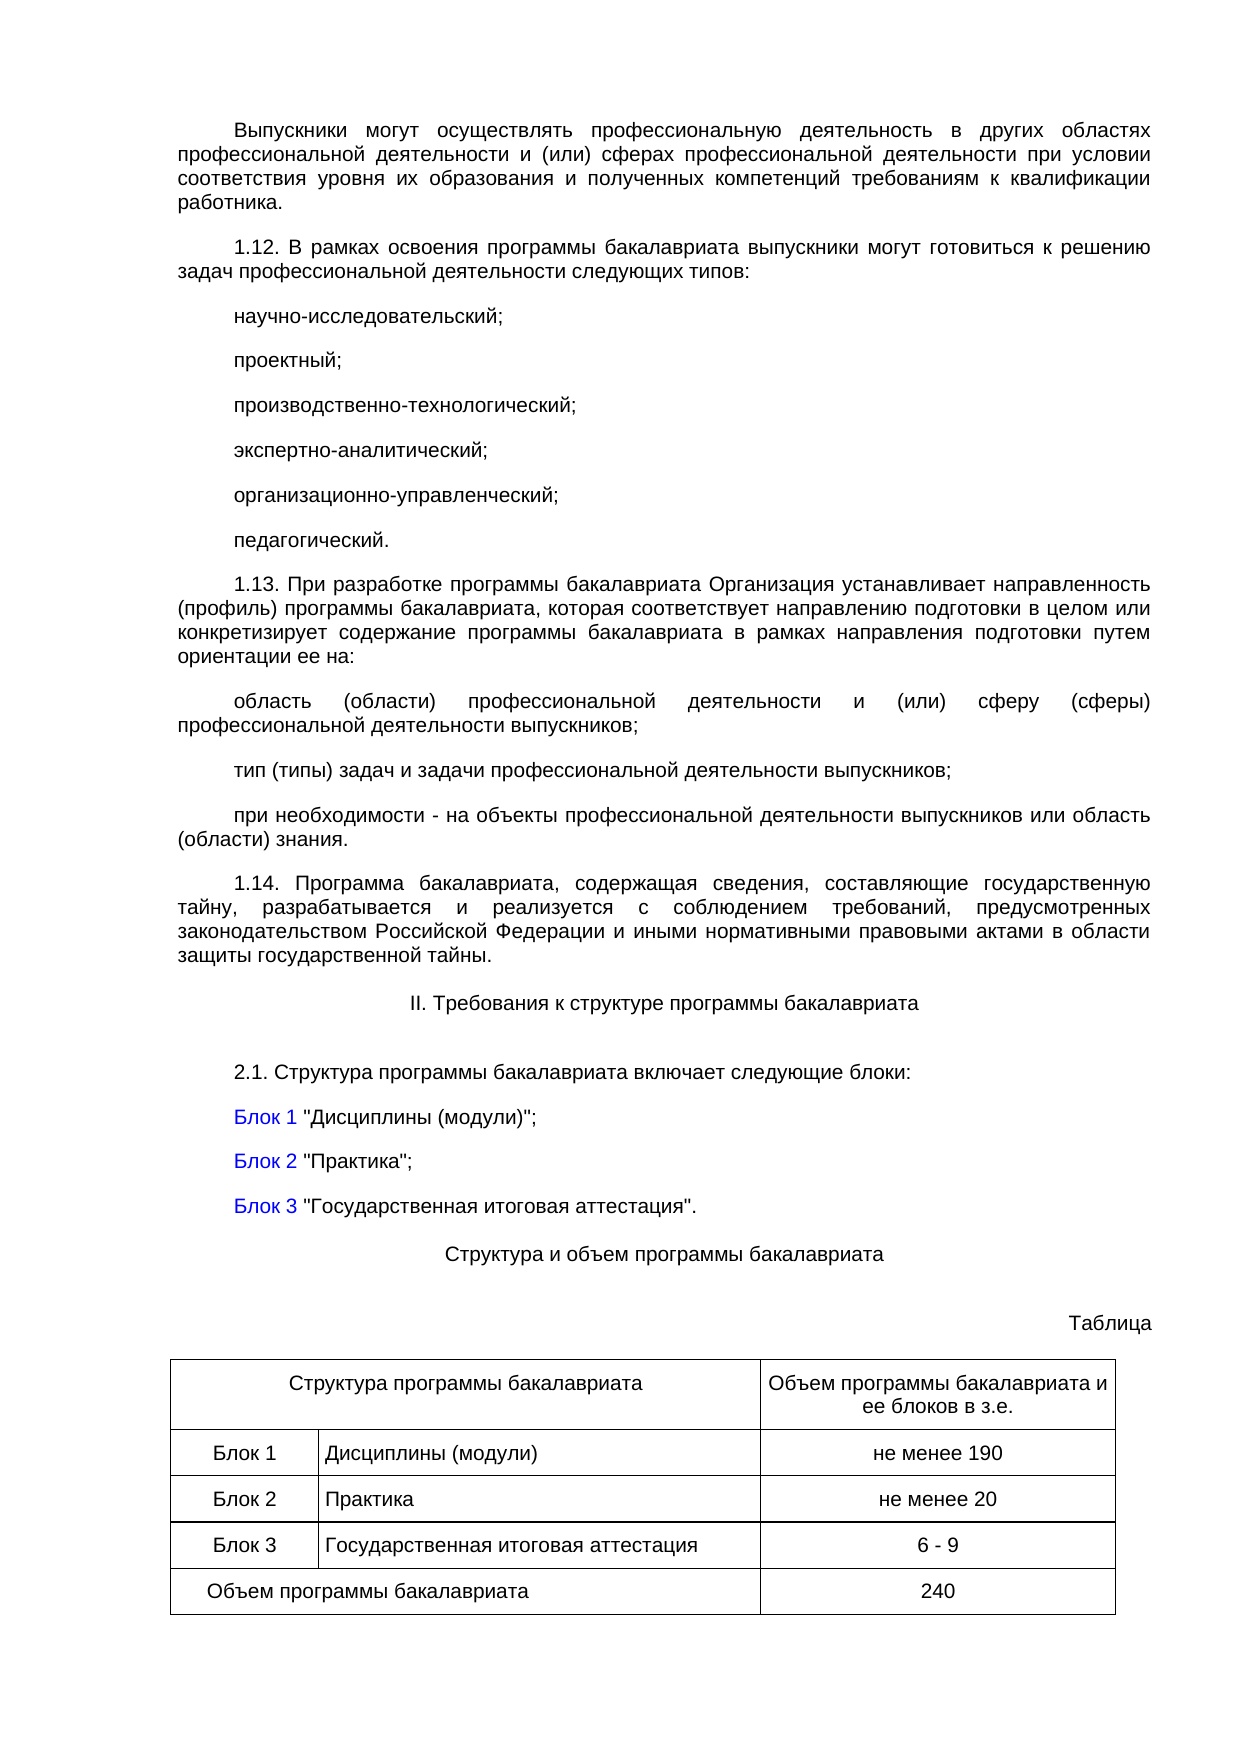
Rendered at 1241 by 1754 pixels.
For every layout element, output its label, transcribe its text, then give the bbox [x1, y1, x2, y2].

table_cell Практика [319, 1476, 760, 1521]
text 1.13. При разработке программы бакалавриата Организация устанавливает направленность (профиль) программы бакалавриата, которая соответствует направлению подготовки в целом или конкретизирует содержание программы бакалавриата в рамках направления подготовки путем ориентации ее на: [177, 572, 1152, 668]
text Выпускники могут осуществлять профессиональную деятельность в других областях профессиональной деятельности и (или) сферах профессиональной деятельности при условии соответствия уровня их образования и полученных компетенций требованиям к квалификации работника. [177, 118, 1152, 214]
table_cell не менее 20 [761, 1476, 1115, 1521]
text область (области) профессиональной деятельности и (или) сферу (сферы) профессиональной деятельности выпускников; [177, 689, 1152, 737]
text 1.14. Программа бакалавриата, содержащая сведения, составляющие государственную тайну, разрабатывается и реализуется с соблюдением требований, предусмотренных законодательством Российской Федерации и иными нормативными правовыми актами в области защиты государственной тайны. [177, 871, 1152, 967]
text экспертно-аналитический; [177, 438, 1152, 462]
text 2.1. Структура программы бакалавриата включает следующие блоки: [177, 1060, 1152, 1084]
text Таблица [177, 1311, 1152, 1335]
table_cell Объем программы бакалавриата [171, 1569, 760, 1614]
table_cell Блок 3 [171, 1523, 318, 1568]
text Блок 1 "Дисциплины (модули)"; [177, 1104, 1152, 1128]
text научно-исследовательский; [177, 303, 1152, 327]
text педагогический. [177, 527, 1152, 551]
table_cell Государственная итоговая аттестация [319, 1523, 760, 1568]
text производственно-технологический; [177, 393, 1152, 417]
text II. Требования к структуре программы бакалавриата [177, 991, 1152, 1015]
table_cell не менее 190 [761, 1430, 1115, 1475]
table_cell Блок 1 [171, 1430, 318, 1475]
text Структура и объем программы бакалавриата [177, 1242, 1152, 1266]
text Блок 2 "Практика"; [177, 1149, 1152, 1173]
text тип (типы) задач и задачи профессиональной деятельности выпускников; [177, 758, 1152, 782]
text Блок 3 "Государственная итоговая аттестация". [177, 1194, 1152, 1218]
table_header Объем программы бакалавриата и ее блоков в з.е. [761, 1360, 1115, 1429]
table_cell 6 - 9 [761, 1523, 1115, 1568]
text 1.12. В рамках освоения программы бакалавриата выпускники могут готовиться к решению задач профессиональной деятельности следующих типов: [177, 235, 1152, 283]
table_cell Дисциплины (модули) [319, 1430, 760, 1475]
table_header Структура программы бакалавриата [171, 1360, 760, 1429]
text организационно-управленческий; [177, 483, 1152, 507]
text при необходимости - на объекты профессиональной деятельности выпускников или область (области) знания. [177, 802, 1152, 850]
table_cell Блок 2 [171, 1476, 318, 1521]
table_cell 240 [761, 1569, 1115, 1614]
text проектный; [177, 348, 1152, 372]
